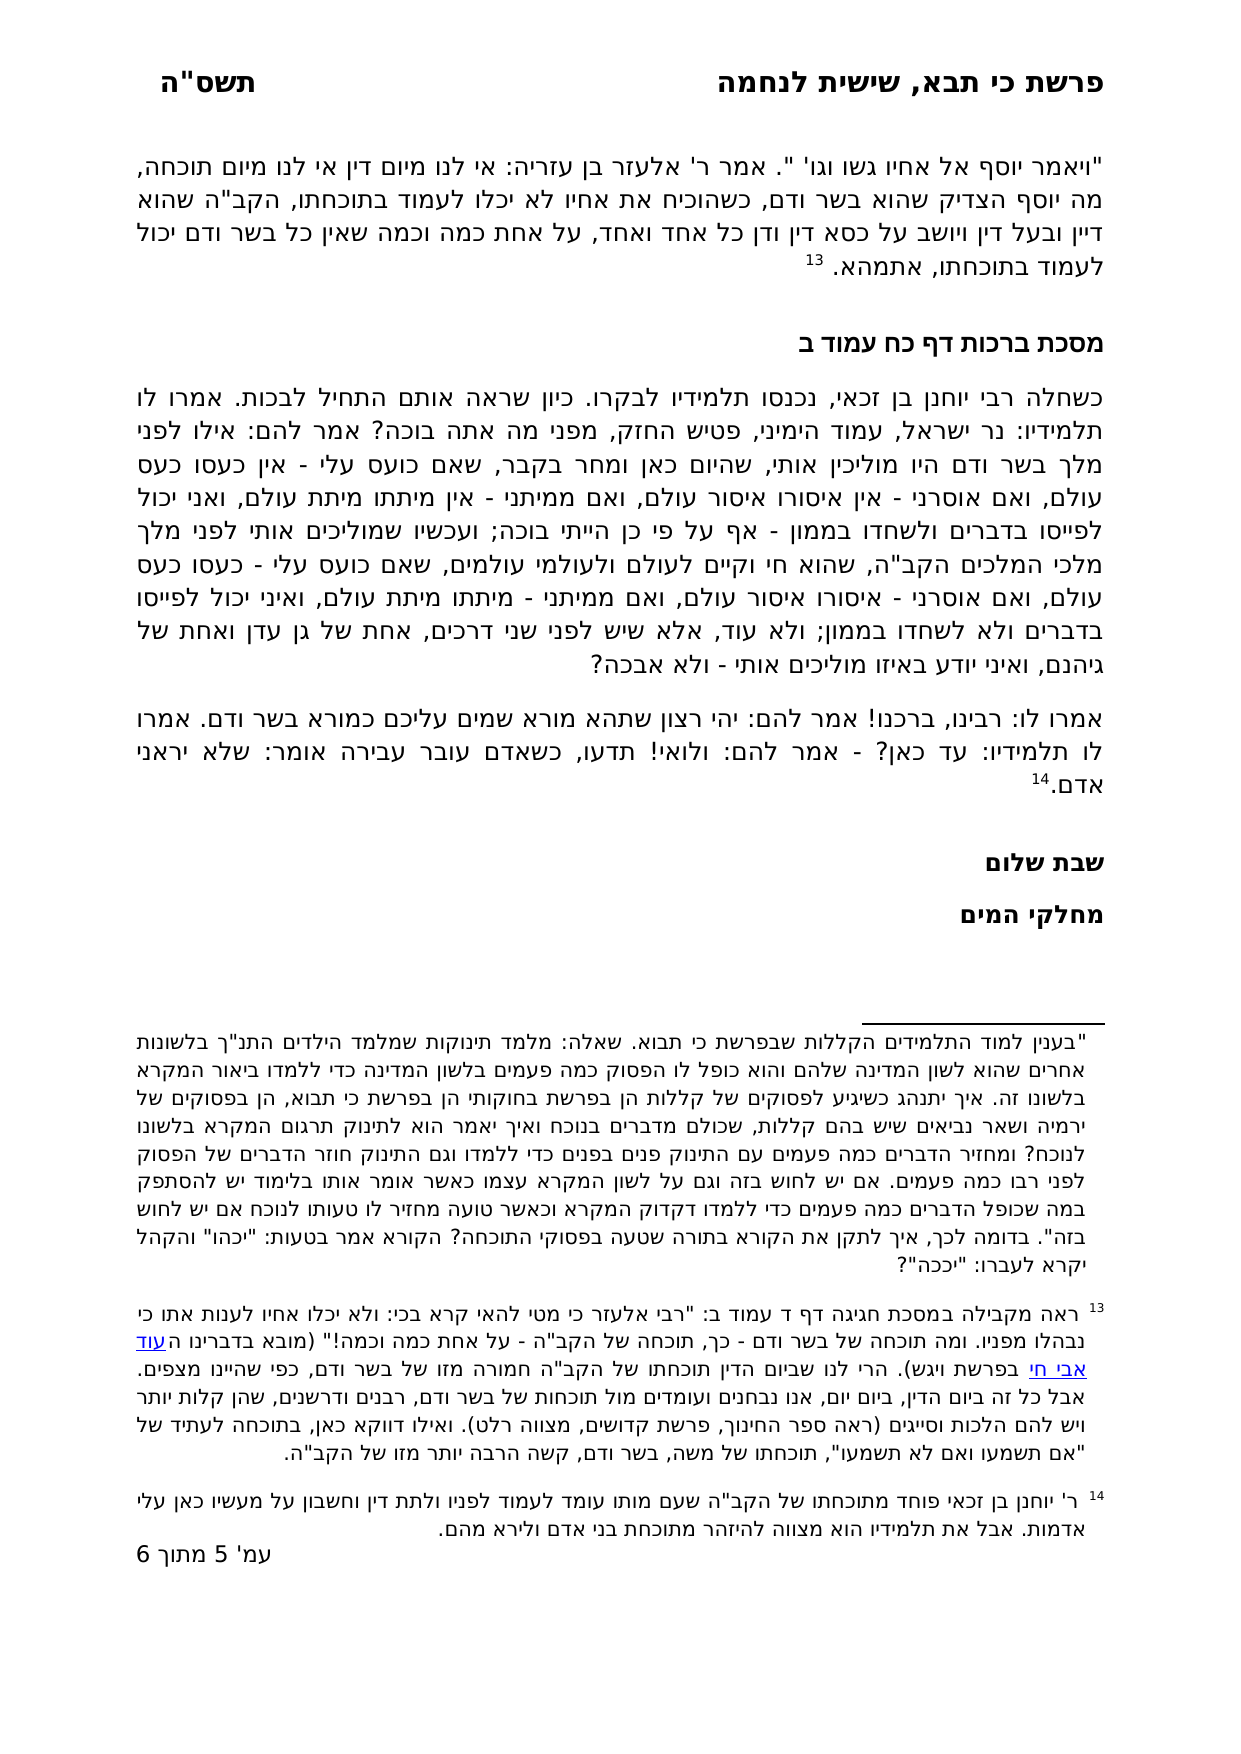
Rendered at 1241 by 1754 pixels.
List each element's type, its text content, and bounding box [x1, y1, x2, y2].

text מסכת ברכות דף כח עמוד ב [136, 327, 1104, 358]
text אמרו לו: רבינו, ברכנו! אמר להם: יהי רצון שתהא מורא שמים עליכם כמורא בשר ודם. אמרו לו תלמידיו: עד כאן? - אמר להם: ולואי! תדעו, כשאדם עובר עבירה אומר: שלא יראני אדם. [136, 700, 1104, 800]
text שבת שלום [136, 846, 1104, 877]
text "ויאמר יוסף אל אחיו גשו וגו' ". אמר ר' אלעזר בן עזריה: אי לנו מיום דין אי לנו מיום תוכחה, מה יוסף הצדיק שהוא בשר ודם, כשהוכיח את אחיו לא יכלו לעמוד בתוכחתו, הקב"ה שהוא דיין ובעל דין ויושב על כסא דין ודן כל אחד ואחד, על אחת כמה וכמה שאין כל בשר ודם יכול לעמוד בתוכחתו, אתמהא. [136, 148, 1104, 281]
text כשחלה רבי יוחנן בן זכאי, נכנסו תלמידיו לבקרו. כיון שראה אותם התחיל לבכות. אמרו לו תלמידיו: נר ישראל, עמוד הימיני, פטיש החזק, מפני מה אתה בוכה? אמר להם: אילו לפני מלך בשר ודם היו מוליכין אותי, שהיום כאן ומחר בקבר, שאם כועס עלי - אין כעסו כעס עולם, ואם אוסרני - אין איסורו איסור עולם, ואם ממיתני - אין מיתתו מיתת עולם, ואני יכול לפייסו בדברים ולשחדו בממון - אף על פי כן הייתי בוכה; ועכשיו שמוליכים אותי לפני מלך מלכי המלכים הקב"ה, שהוא חי וקיים לעולם ולעולמי עולמים, שאם כועס עלי - כעסו כעס עולם, ואם אוסרני - איסורו איסור עולם, ואם ממיתני - מיתתו מיתת עולם, ואיני יכול לפייסו בדברים ולא לשחדו בממון; ולא עוד, אלא שיש לפני שני דרכים, אחת של גן עדן ואחת של גיהנם, ואיני יודע באיזו מוליכים אותי - ולא אבכה? [136, 379, 1104, 679]
text מחלקי המים [136, 898, 1104, 929]
